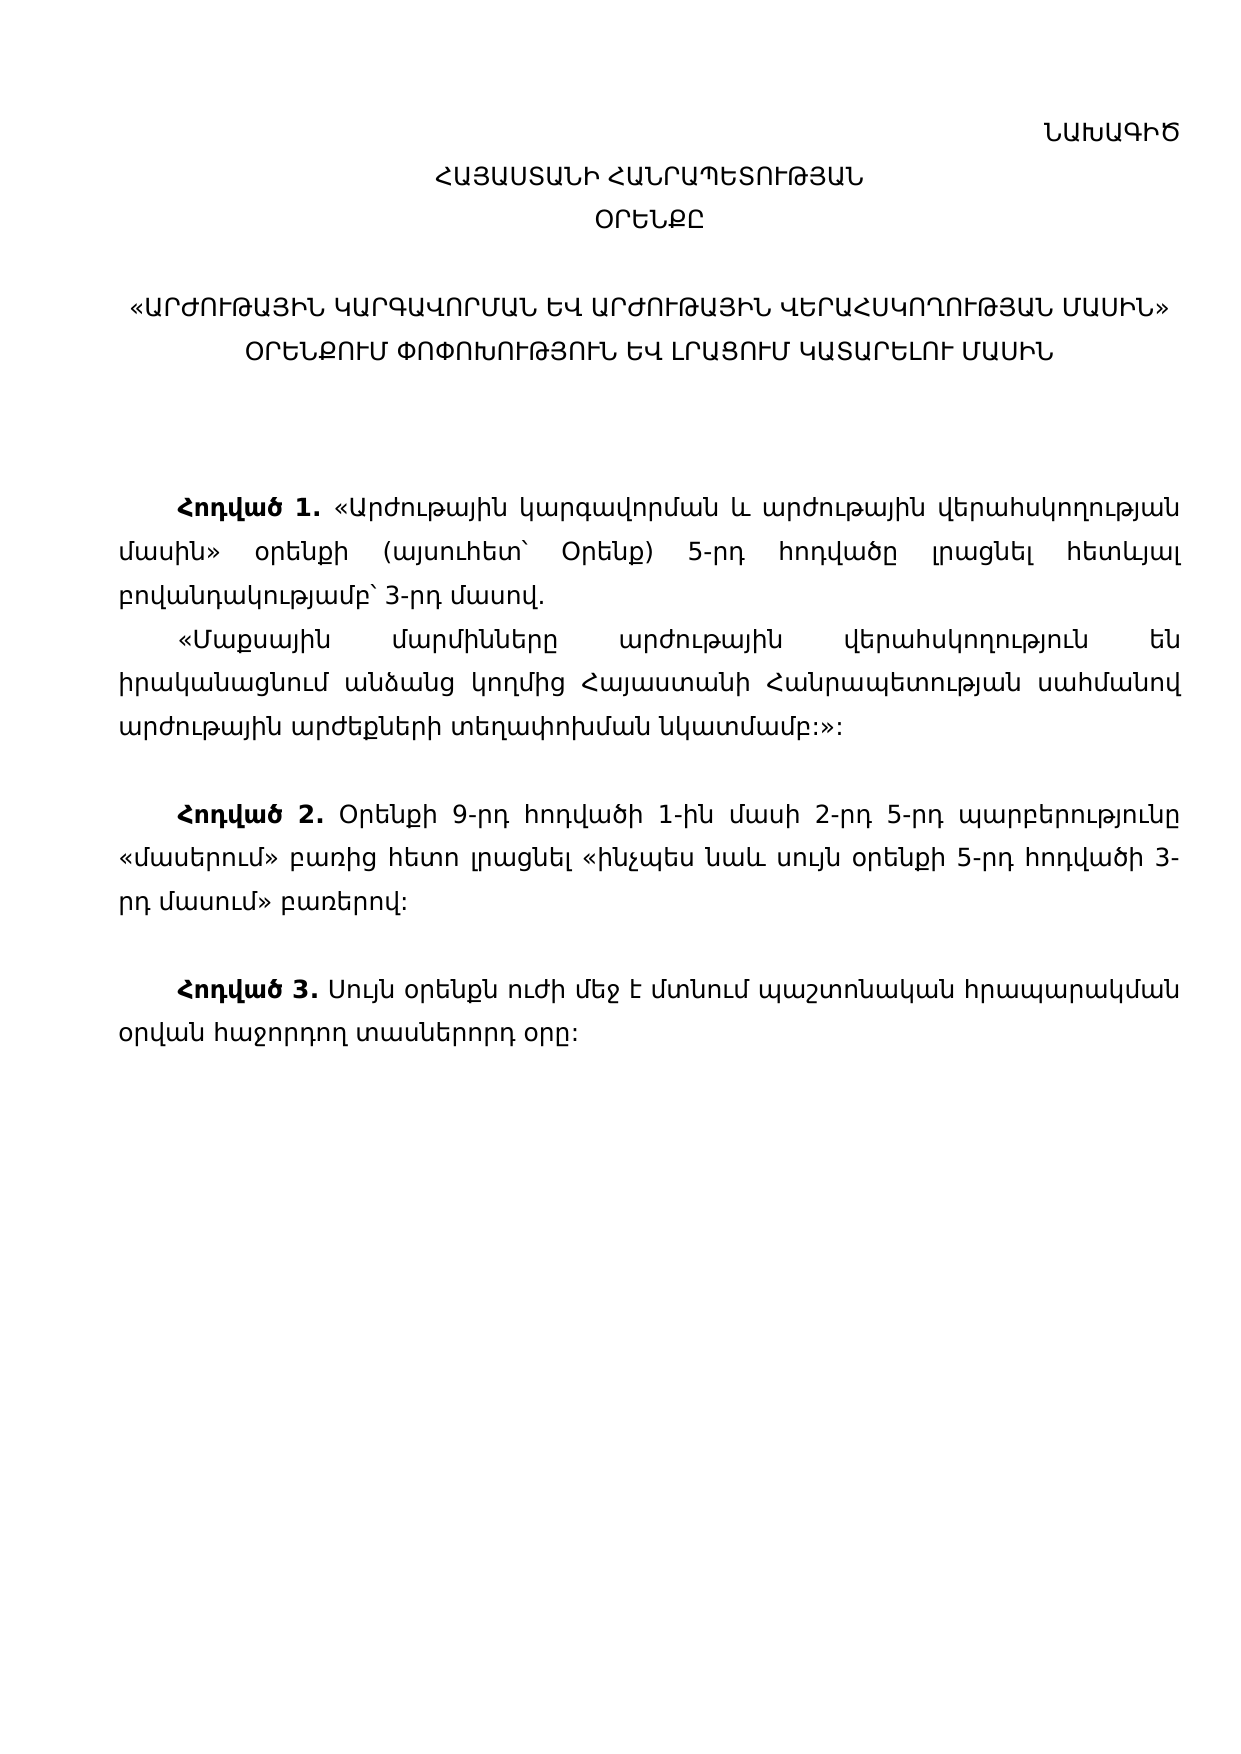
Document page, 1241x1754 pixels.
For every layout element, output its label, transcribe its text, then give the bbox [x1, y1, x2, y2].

text «Մաքսային մարմինները արժութային վերահսկողություն են իրականացնում անձանց կողմից Հայաստանի Հանրապետության սահմանով արժութային արժեքների տեղափոխման նկատմամբ:»: [118, 625, 1181, 742]
text «ԱՐԺՈՒԹԱՅԻՆ ԿԱՐԳԱՎՈՐՄԱՆ ԵՎ ԱՐԺՈՒԹԱՅԻՆ ՎԵՐԱՀՍԿՈՂՈՒԹՅԱՆ ՄԱՍԻՆ» ՕՐԵՆՔՈՒՄ ՓՈՓՈԽՈՒԹՅՈՒՆ ԵՎ ԼՐԱՑՈՒՄ ԿԱՏԱՐԵԼՈՒ ՄԱՍԻՆ [118, 293, 1181, 366]
text Հոդված 1. «Արժութային կարգավորման և արժութային վերահսկողության մասին» օրենքի (այսուհետ՝ Օրենք) 5-րդ հոդվածը լրացնել հետևյալ բովանդակությամբ՝ 3-րդ մասով. [118, 494, 1181, 610]
text ՕՐԵՆՔԸ [118, 206, 1181, 235]
text Հոդված 2. Օրենքի 9-րդ հոդվածի 1-ին մասի 2-րդ 5-րդ պարբերությունը «մասերում» բառից հետո լրացնել «ինչպես նաև սույն օրենքի 5-րդ հոդվածի 3-րդ մասում» բառերով: [118, 800, 1181, 917]
text ՀԱՅԱՍՏԱՆԻ ՀԱՆՐԱՊԵՏՈՒԹՅԱՆ [118, 162, 1181, 191]
text Հոդված 3. Սույն օրենքն ուժի մեջ է մտնում պաշտոնական հրապարակման օրվան հաջորդող տասներորդ օրը: [118, 975, 1181, 1048]
text ՆԱԽԱԳԻԾ [184, 118, 1181, 147]
